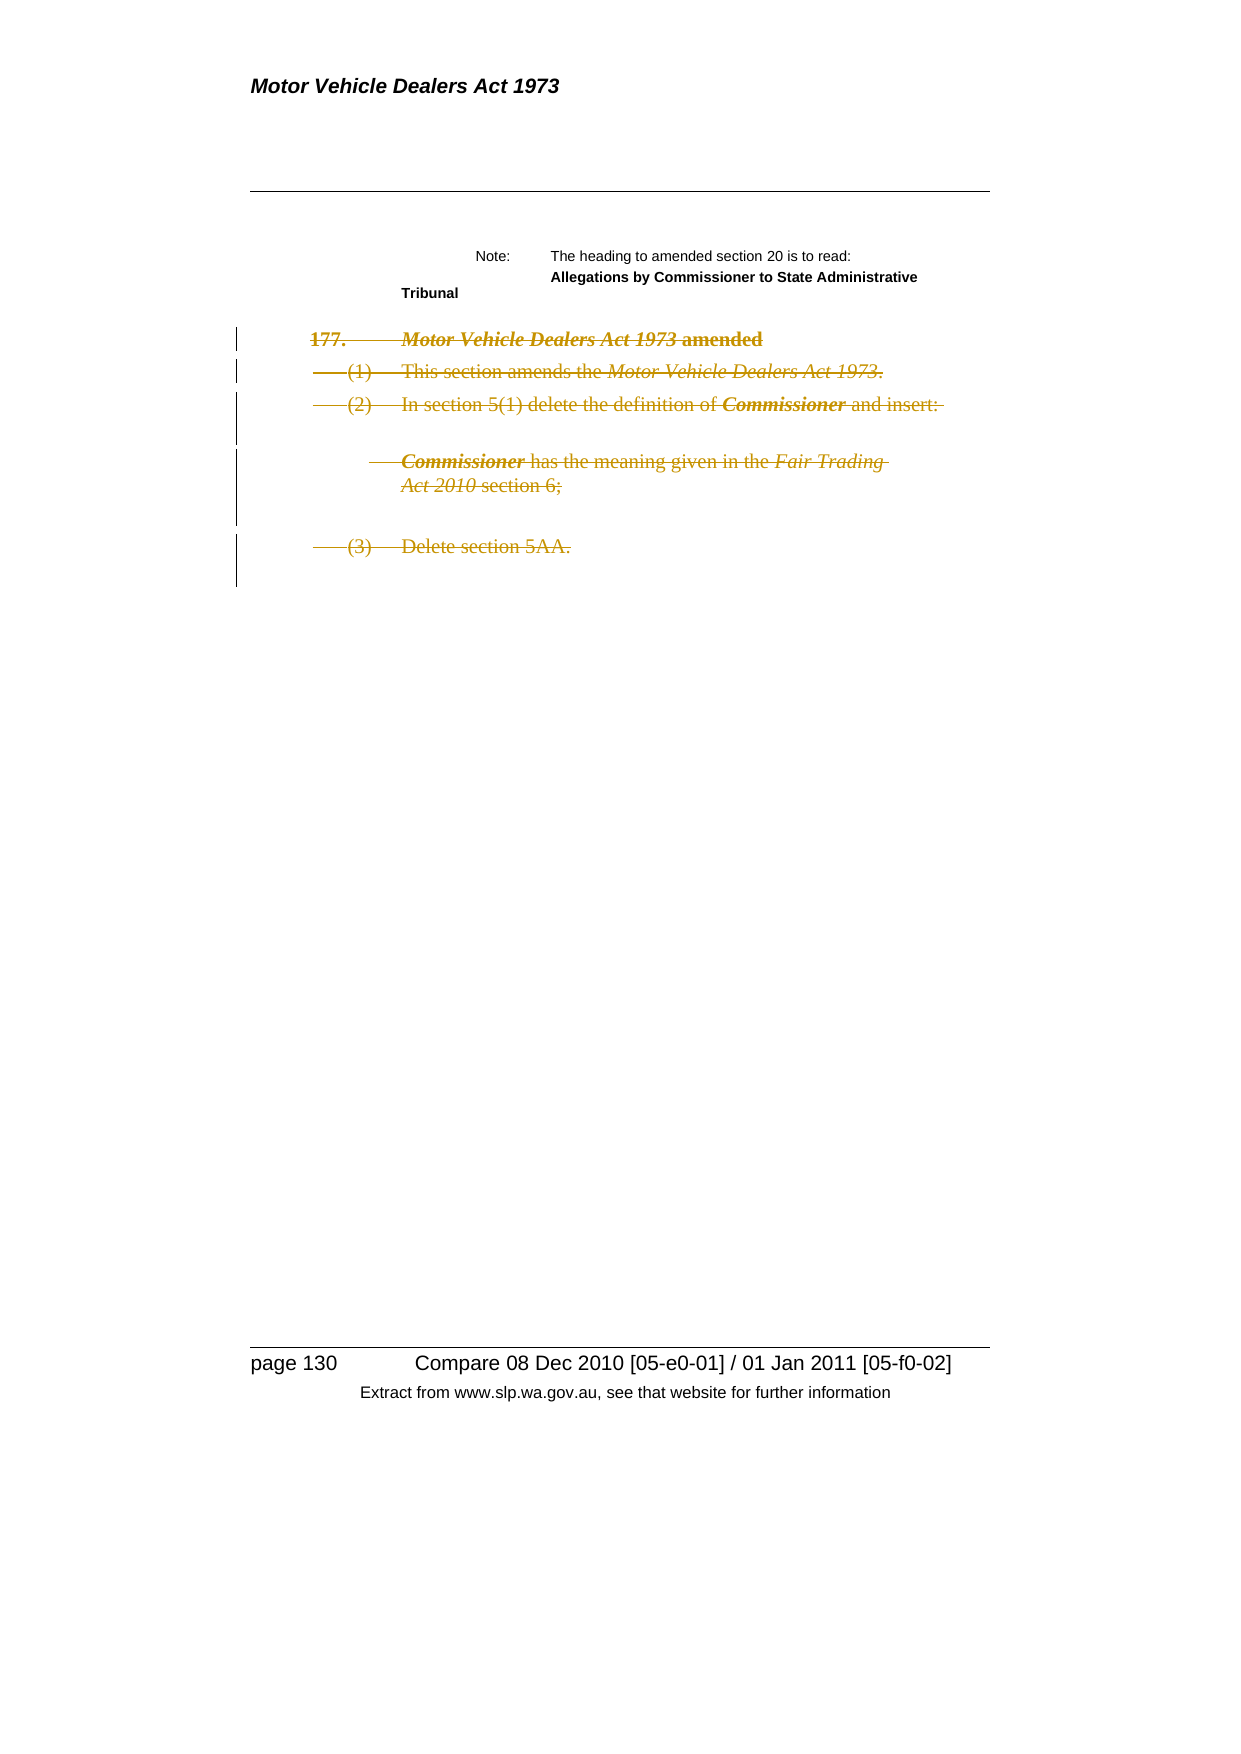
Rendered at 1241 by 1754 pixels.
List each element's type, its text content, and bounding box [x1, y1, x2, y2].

text Note: The heading to amended section 20 is to read: [401, 247, 960, 264]
text Allegations by Commissioner to State Administrative Tribunal [401, 268, 960, 302]
